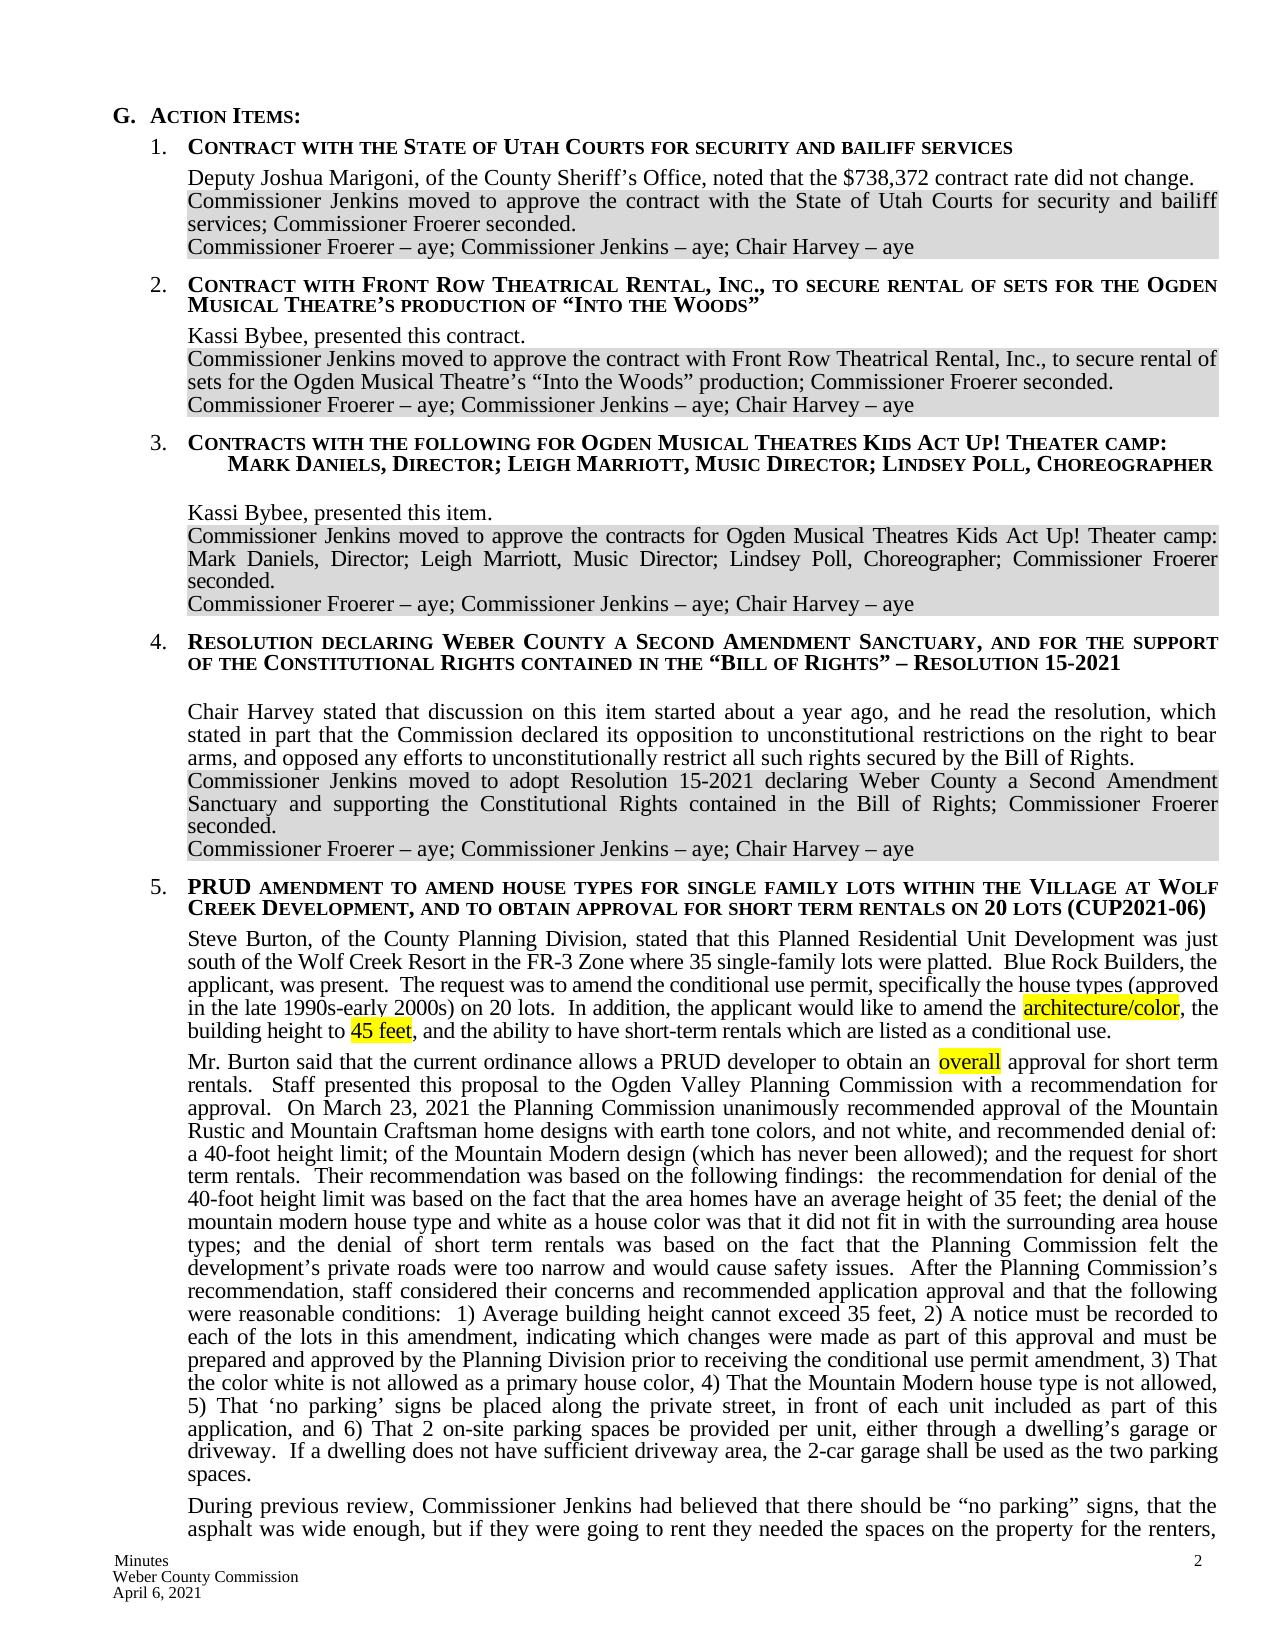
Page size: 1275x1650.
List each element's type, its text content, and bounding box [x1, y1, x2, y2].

text 4. Resolution declaring Weber County a Second Amendment Sanctuary, and for the support of the Constitutional Rights contained in the “Bill of Rights” – Resolution 15-2021 [150, 633, 1219, 675]
text Commissioner Froerer – aye; Commissioner Jenkins – aye; Chair Harvey – aye [187, 394, 1219, 417]
text Commissioner Jenkins moved to approve the contract with Front Row Theatrical Rental, Inc., to secure rental of sets for the Ogden Musical Theatre’s “Into the Woods” production; Commissioner Froerer seconded. [187, 348, 1219, 394]
text 5. PRUD amendment to amend house types for single family lots within the Village at Wolf Creek Development, and to obtain approval for short term rentals on 20 lots (CUP2021-06) [150, 878, 1219, 920]
text G. Action Items: [112, 107, 1219, 127]
text Kassi Bybee, presented this item. [187, 502, 1219, 525]
text Mr. Burton said that the current ordinance allows a PRUD developer to obtain an overall approval for short term rentals. Staff presented this proposal to the Ogden Valley Planning Commission with a recommendation for approval. On March 23, 2021 the Planning Commission unanimously recommended approval of the Mountain Rustic and Mountain Craftsman home designs with earth tone colors, and not white, and recommended denial of: a 40-foot height limit; of the Mountain Modern design (which has never been allowed); and the request for short term rentals. Their recommendation was based on the following findings: the recommendation for denial of the 40-foot height limit was based on the fact that the area homes have an average height of 35 feet; the denial of the mountain modern house type and white as a house color was that it did not fit in with the surrounding area house types; and the denial of short term rentals was based on the fact that the Planning Commission felt the development’s private roads were too narrow and would cause safety issues. After the Planning Commission’s recommendation, staff considered their concerns and recommended application approval and that the following were reasonable conditions: 1) Average building height cannot exceed 35 feet, 2) A notice must be recorded to each of the lots in this amendment, indicating which changes were made as part of this approval and must be prepared and approved by the Planning Division prior to receiving the conditional use permit amendment, 3) That the color white is not allowed as a primary house color, 4) That the Mountain Modern house type is not allowed, 5) That ‘no parking’ signs be placed along the private street, in front of each unit included as part of this application, and 6) That 2 on-site parking spaces be provided per unit, either through a dwelling’s garage or driveway. If a dwelling does not have sufficient driveway area, the 2-car garage shall be used as the two parking spaces. [150, 1051, 1219, 1486]
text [150, 1495, 1219, 1541]
text Commissioner Froerer – aye; Commissioner Jenkins – aye; Chair Harvey – aye [187, 236, 1219, 259]
text Mark Daniels, Director; Leigh Marriott, Music Director; Lindsey Poll, Choreographer [187, 454, 1219, 475]
text Kassi Bybee, presented this contract. [187, 325, 1219, 348]
text Commissioner Jenkins moved to approve the contract with the State of Utah Courts for security and bailiff services; Commissioner Froerer seconded. [187, 190, 1219, 236]
text Commissioner Jenkins moved to approve the contracts for Ogden Musical Theatres Kids Act Up! Theater camp: Mark Daniels, Director; Leigh Marriott, Music Director; Lindsey Poll, Choreographer; Commissioner Froerer seconded. [187, 525, 1219, 593]
text Commissioner Froerer – aye; Commissioner Jenkins – aye; Chair Harvey – aye [187, 593, 1219, 616]
list Contract with the State of Utah Courts for security and bailiff services [150, 138, 1219, 159]
text Deputy Joshua Marigoni, of the County Sheriff’s Office, noted that the $738,372 contract rate did not change. [187, 167, 1219, 190]
text Steve Burton, of the County Planning Division, stated that this Planned Residential Unit Development was just south of the Wolf Creek Resort in the FR-3 Zone where 35 single-family lots were platted. Blue Rock Builders, the applicant, was present. The request was to amend the conditional use permit, specifically the house types (approved in the late 1990s-early 2000s) on 20 lots. In addition, the applicant would like to amend the architecture/color, the building height to 45 feet, and the ability to have short-term rentals which are listed as a conditional use. [150, 928, 1219, 1043]
text Commissioner Froerer – aye; Commissioner Jenkins – aye; Chair Harvey – aye [187, 838, 1219, 861]
text Chair Harvey stated that discussion on this item started about a year ago, and he read the resolution, which stated in part that the Commission declared its opposition to unconstitutional restrictions on the right to bear arms, and opposed any efforts to unconstitutionally restrict all such rights secured by the Bill of Rights. [150, 701, 1219, 770]
text Commissioner Jenkins moved to adopt Resolution 15-2021 declaring Weber County a Second Amendment Sanctuary and supporting the Constitutional Rights contained in the Bill of Rights; Commissioner Froerer seconded. [187, 770, 1219, 838]
list Contract with Front Row Theatrical Rental, Inc., to secure rental of sets for the Ogden Musical Theatre’s production of “Into the Woods” [150, 275, 1219, 317]
text 3. Contracts with the following for Ogden Musical Theatres Kids Act Up! Theater camp: [112, 434, 1219, 454]
